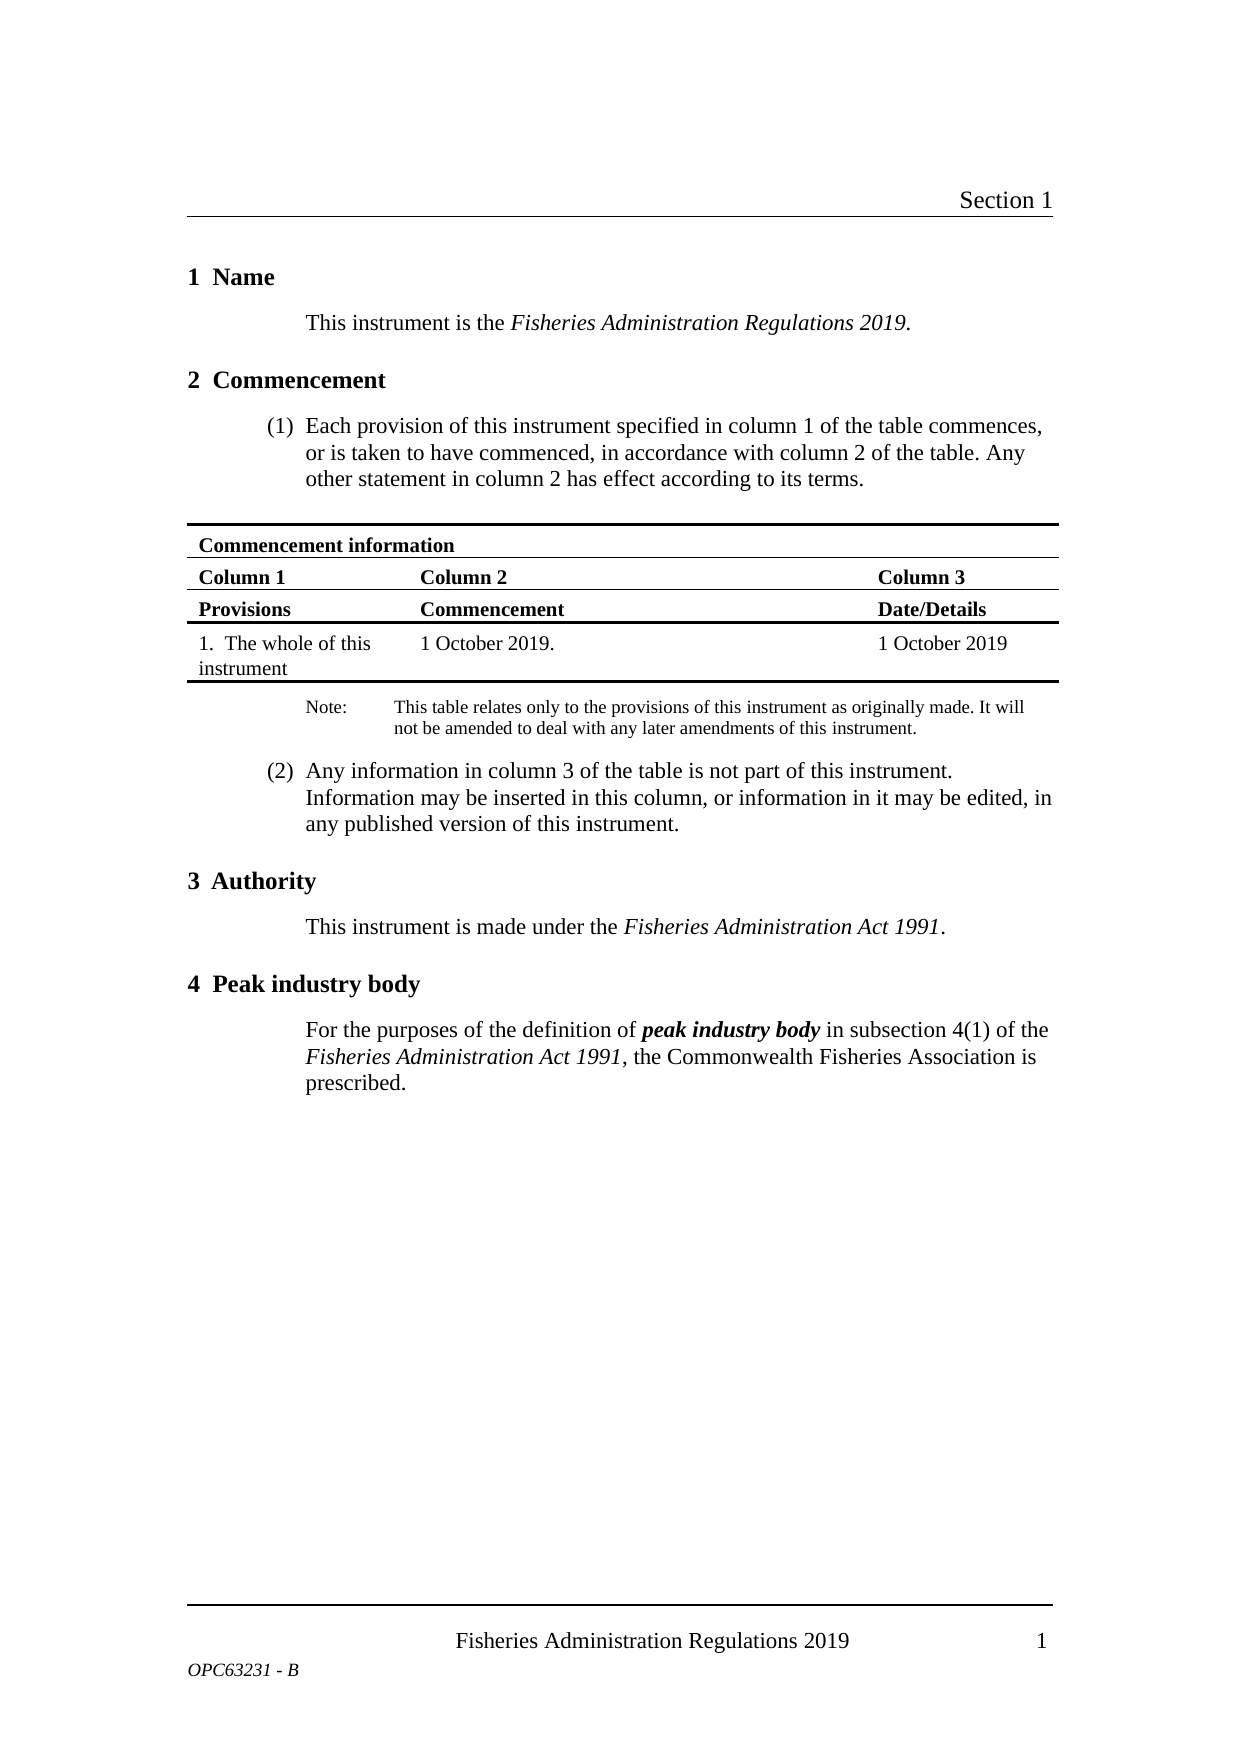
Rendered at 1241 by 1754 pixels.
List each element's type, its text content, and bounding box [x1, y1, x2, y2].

text For the purposes of the definition of peak industry body in subsection 4(1) of the Fisheries Administration Act 1991, the Commonwealth Fisheries Association is prescribed. [187, 1016, 1053, 1095]
table_cell 1. The whole of this instrument [187, 624, 409, 680]
text 4 Peak industry body [187, 969, 1053, 998]
text This instrument is made under the Fisheries Administration Act 1991. [187, 913, 1053, 940]
table_cell Date/Details [866, 590, 1058, 621]
text (2) Any information in column 3 of the table is not part of this instrument. Information may be inserted in this column, or information in it may be edited, in any published version of this instrument. [187, 758, 1053, 837]
text 1 Name [187, 262, 1053, 291]
text (1) Each provision of this instrument specified in column 1 of the table commences, or is taken to have commenced, in accordance with column 2 of the table. Any other statement in column 2 has effect according to its terms. [187, 412, 1053, 491]
text 2 Commencement [187, 365, 1053, 393]
text 3 Authority [187, 866, 1053, 894]
table_cell 1 October 2019 [866, 624, 1058, 680]
table_cell 1 October 2019. [409, 624, 866, 680]
text Note: This table relates only to the provisions of this instrument as originally made. It will not be amended to deal with any later amendments of this instrument. [305, 696, 1053, 739]
table_cell Column 2 [409, 558, 866, 589]
table_cell Column 3 [866, 558, 1058, 589]
text This instrument is the Fisheries Administration Regulations 2019. [187, 309, 1053, 336]
table_header Commencement information [187, 526, 1058, 557]
table_cell Column 1 [187, 558, 409, 589]
table_cell Provisions [187, 590, 409, 621]
table_cell Commencement [409, 590, 866, 621]
